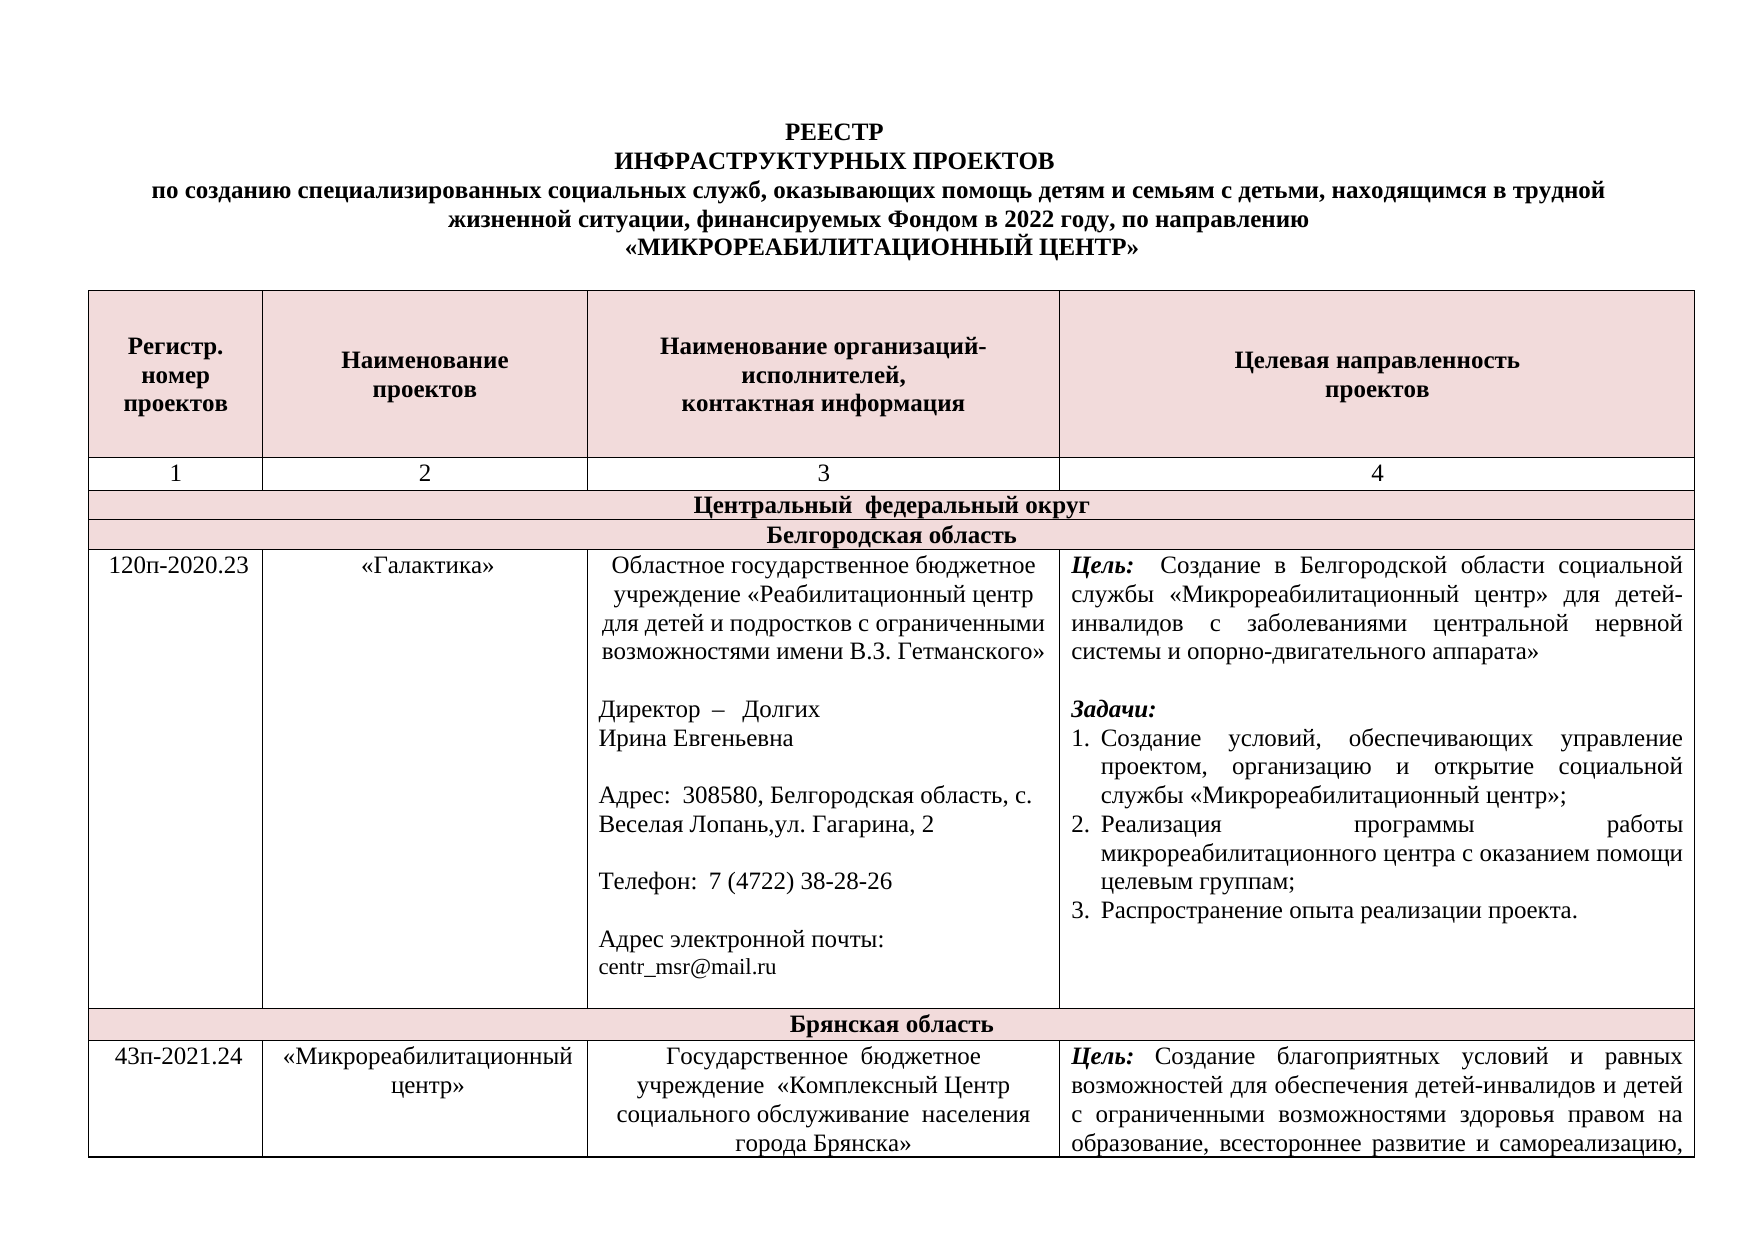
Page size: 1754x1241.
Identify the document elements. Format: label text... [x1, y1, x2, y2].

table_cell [588, 1041, 1059, 1156]
table_header Регистр. номер проектов [89, 291, 262, 457]
table_cell Центральный федеральный округ [89, 491, 1694, 519]
text ИНФРАСТРУКТУРНЫХ ПРОЕКТОВ [89, 146, 1580, 175]
table_cell Областное государственное бюджетное учреждение «Реабилитационный центр для детей и подростков с ограниченными возможностями имени В.З. Гетманского» Директор – Долгих Ирина Евгеньевна Адрес: 308580, Белгородская область, с. Веселая Лопань,ул. Гагарина, 2 Телефон: 7 (4722) 38-28-26 Адрес электронной почты: centr_msr@mail.ru [588, 550, 1059, 1008]
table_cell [263, 1041, 587, 1156]
table_header Наименование организаций-исполнителей, контактная информация [588, 291, 1059, 457]
text «МИКРОРЕАБИЛИТАЦИОННЫЙ ЦЕНТР» [89, 232, 1668, 261]
text по созданию специализированных социальных служб, оказывающих помощь детям и семьям с детьми, находящимся в трудной жизненной ситуации, финансируемых Фондом в 2022 году, по направлению [89, 175, 1668, 232]
table_cell 1 [89, 458, 262, 489]
table_cell 2 [263, 458, 587, 489]
table_cell Брянская область [89, 1009, 1694, 1040]
text РЕЕСТР [89, 117, 1580, 146]
table_cell 3 [588, 458, 1059, 489]
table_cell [1060, 1041, 1694, 1156]
table_cell «Галактика» [263, 550, 587, 1008]
table_cell 120п-2020.23 [89, 550, 262, 1008]
table_cell Белгородская область [89, 520, 1694, 549]
table_cell 43п-2021.24 [89, 1041, 262, 1156]
table_cell 4 [1060, 458, 1694, 489]
table_header Наименование проектов [263, 291, 587, 457]
table_header Целевая направленность проектов [1060, 291, 1694, 457]
table_cell Цель: Создание в Белгородской области социальной службы «Микрореабилитационный центр» для детей-инвалидов с заболеваниями центральной нервной системы и опорно-двигательного аппарата» Задачи: Создание условий, обеспечивающих управление проектом, организацию и открытие социальной службы «Микрореабилитационный центр»; Реализация программы работы микрореабилитационного центра с оказанием помощи целевым группам; Распространение опыта реализации проекта. [1060, 550, 1694, 1008]
